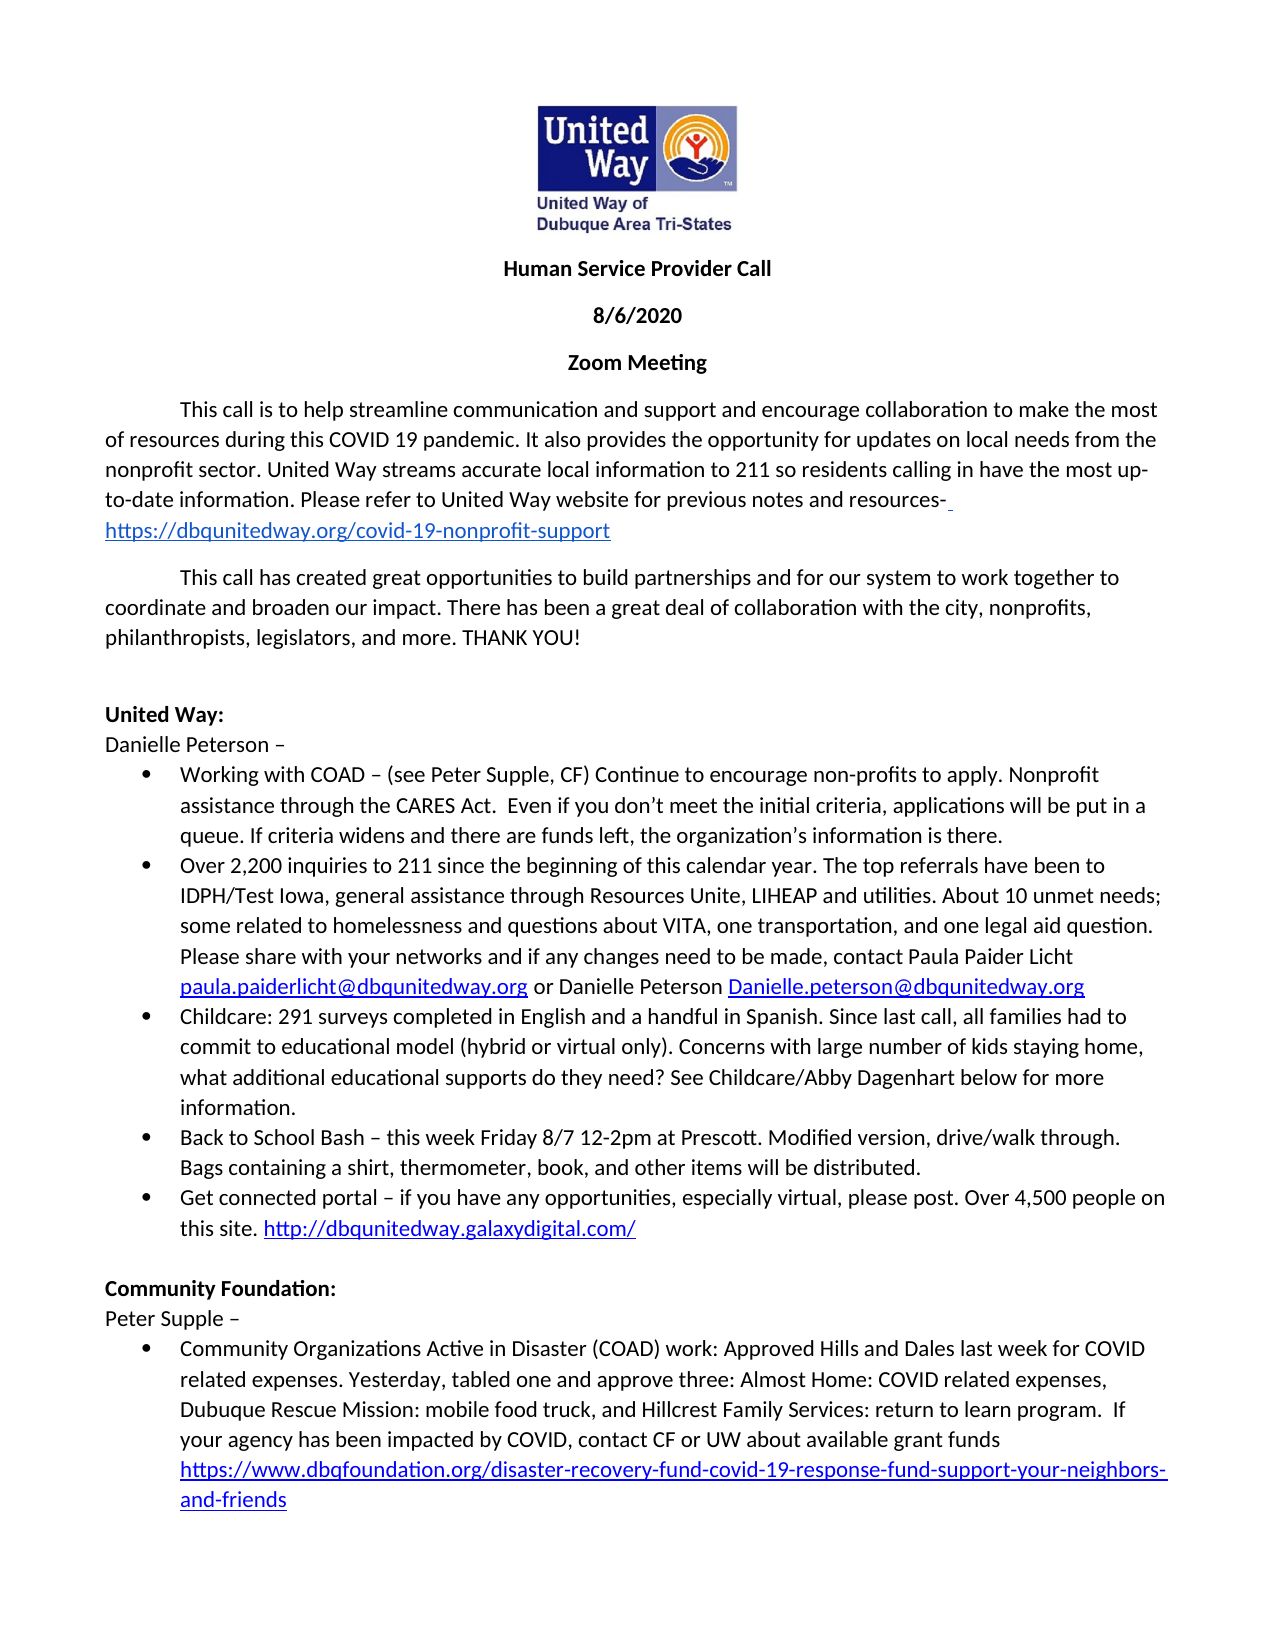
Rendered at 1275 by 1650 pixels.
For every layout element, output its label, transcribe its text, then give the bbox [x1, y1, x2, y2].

list Childcare: 291 surveys completed in English and a handful in Spanish. Since last call, all families had to commit to educational model (hybrid or virtual only). Concerns with large number of kids staying home, what additional educational supports do they need? See Childcare/Abby Dagenhart below for more information. [142, 1002, 1170, 1121]
text Community Foundation: [105, 1274, 1170, 1302]
text This call has created great opportunities to build partnerships and for our system to work together to coordinate and broaden our impact. There has been a great deal of collaboration with the city, nonprofits, philanthropists, legislators, and more. THANK YOU! [105, 563, 1170, 651]
list Working with COAD – (see Peter Supple, CF) Continue to encourage non-profits to apply. Nonprofit assistance through the CARES Act. Even if you don’t meet the initial criteria, applications will be put in a queue. If criteria widens and there are funds left, the organization’s information is there. [142, 761, 1170, 849]
text This call is to help streamline communication and support and encourage collaboration to make the most of resources during this COVID 19 pandemic. It also provides the opportunity for updates on local needs from the nonprofit sector. United Way streams accurate local information to 211 so residents calling in have the most up-to-date information. Please refer to United Way website for previous notes and resources- https://dbqunitedway.org/covid-19-nonprofit-support [105, 395, 1170, 544]
list Back to School Bash – this week Friday 8/7 12-2pm at Prescott. Modified version, drive/walk through. Bags containing a shirt, thermometer, book, and other items will be distributed. [142, 1123, 1170, 1181]
text Peter Supple – [105, 1304, 1170, 1332]
text Human Service Provider Call [105, 254, 1170, 282]
picture [536, 105, 739, 236]
text Zoom Meeting [105, 348, 1170, 376]
text United Way: [105, 700, 1170, 728]
list Get connected portal – if you have any opportunities, especially virtual, please post. Over 4,500 people on this site. http://dbqunitedway.galaxydigital.com/ [142, 1183, 1170, 1242]
list Community Organizations Active in Disaster (COAD) work: Approved Hills and Dales last week for COVID related expenses. Yesterday, tabled one and approve three: Almost Home: COVID related expenses, Dubuque Rescue Mission: mobile food truck, and Hillcrest Family Services: return to learn program. If your agency has been impacted by COVID, contact CF or UW about available grant funds https://www.dbqfoundation.org/disaster-recovery-fund-covid-19-response-fund-support-your-neighbors-and-friends [142, 1334, 1170, 1513]
text 8/6/2020 [105, 301, 1170, 329]
list Over 2,200 inquiries to 211 since the beginning of this calendar year. The top referrals have been to IDPH/Test Iowa, general assistance through Resources Unite, LIHEAP and utilities. About 10 unmet needs; some related to homelessness and questions about VITA, one transportation, and one legal aid question. Please share with your networks and if any changes need to be made, contact Paula Paider Licht paula.paiderlicht@dbqunitedway.org or Danielle Peterson Danielle.peterson@dbqunitedway.org [142, 851, 1170, 1000]
text Danielle Peterson – [105, 730, 1170, 758]
